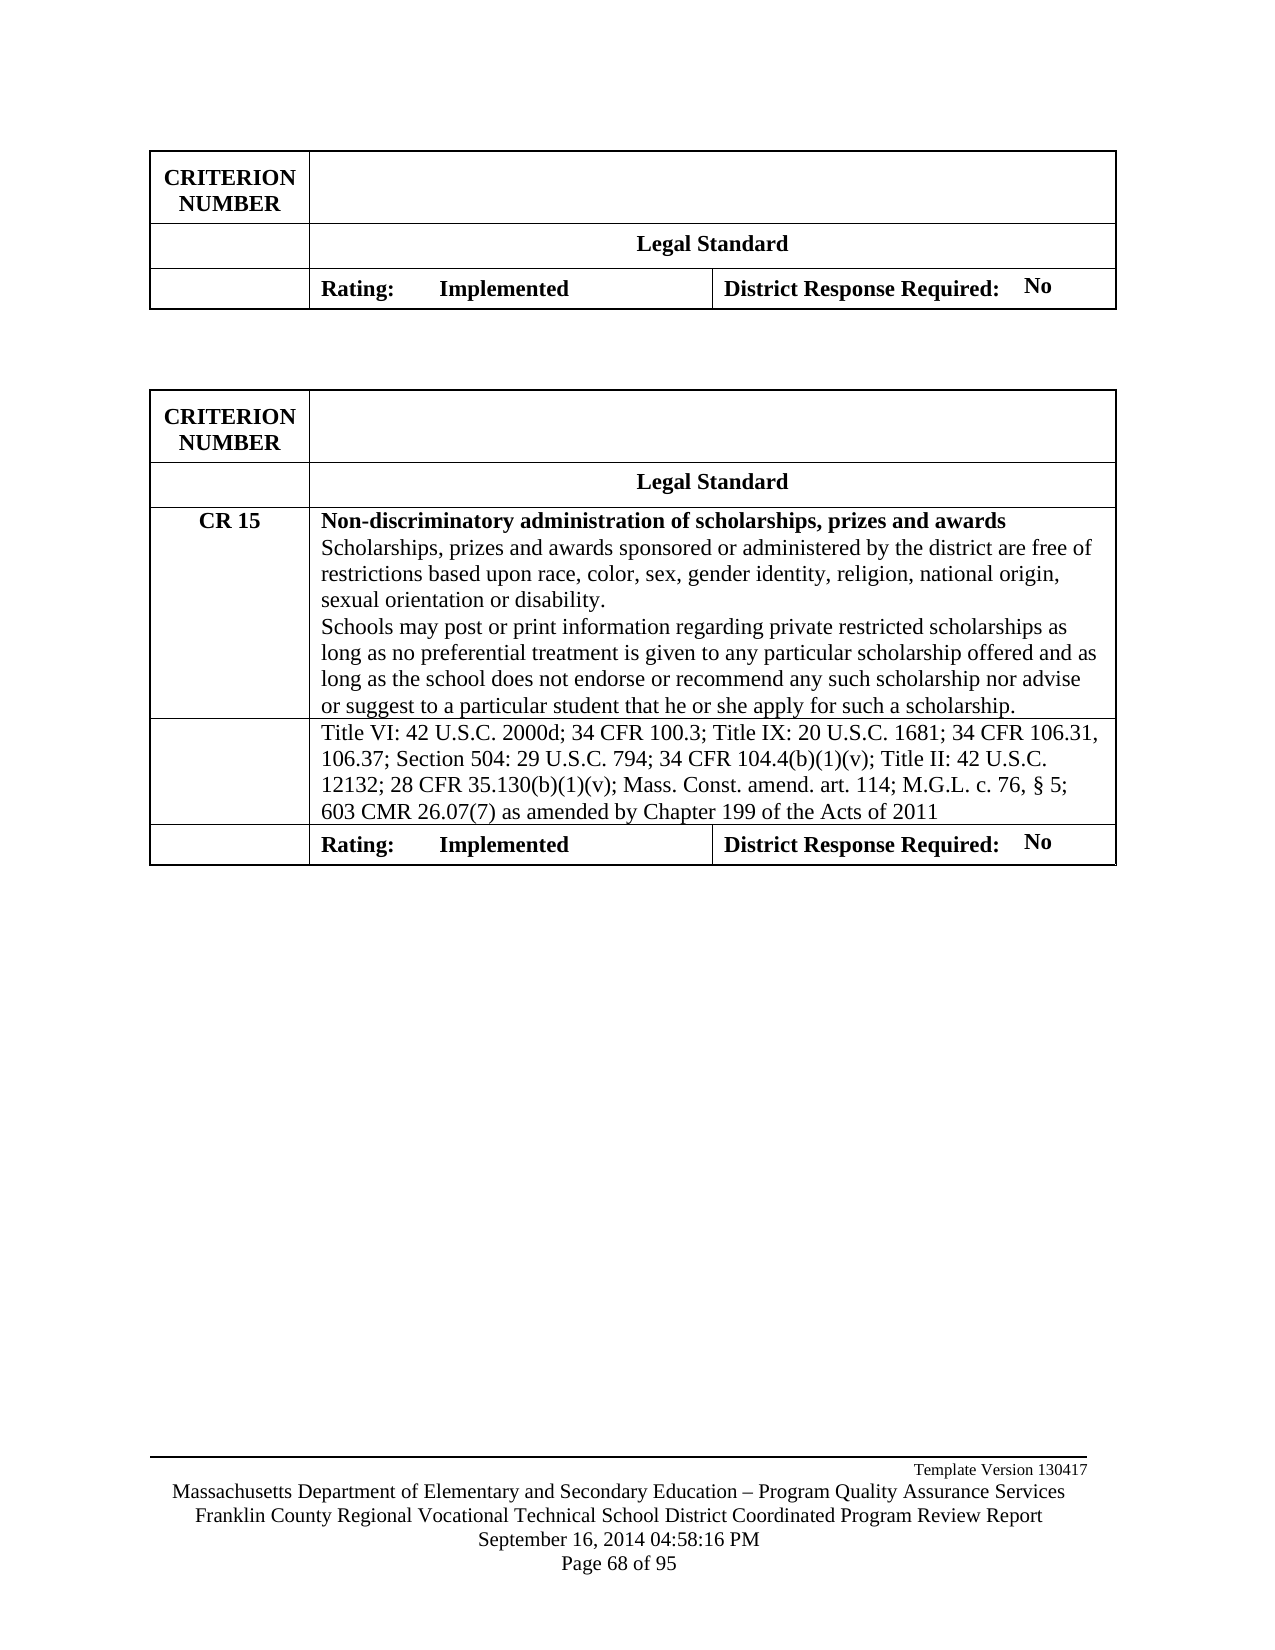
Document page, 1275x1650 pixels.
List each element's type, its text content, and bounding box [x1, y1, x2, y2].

table_cell No [1013, 825, 1115, 864]
table_cell Non-discriminatory administration of scholarships, prizes and awards Scholarships, prizes and awards sponsored or administered by the district are free of restrictions based upon race, color, sex, gender identity, religion, national origin, sexual orientation or disability. Schools may post or print information regarding private restricted scholarships as long as no preferential treatment is given to any particular scholarship offered and as long as the school does not endorse or recommend any such scholarship nor advise or suggest to a particular student that he or she apply for such a scholarship. [310, 508, 1115, 718]
table_header CRITERION NUMBER [151, 391, 309, 461]
table_cell Legal Standard [310, 224, 1115, 268]
table_cell District Response Required: [713, 269, 1012, 308]
table_cell CR 15 [151, 508, 309, 718]
table_header [310, 152, 1115, 223]
table_cell [151, 719, 309, 824]
table_cell District Response Required: [713, 825, 1012, 864]
table_cell Rating: [310, 825, 422, 864]
table_cell [151, 224, 309, 268]
table_cell No [1013, 269, 1115, 308]
table_header CRITERION NUMBER [151, 152, 309, 223]
table_cell [151, 463, 309, 507]
table_cell [151, 269, 309, 308]
table_cell Implemented [422, 269, 712, 308]
table_header [310, 391, 1115, 461]
table_cell Legal Standard [310, 463, 1115, 507]
table_cell Rating: [310, 269, 422, 308]
table_cell [151, 825, 309, 864]
table_cell Implemented [422, 825, 712, 864]
table_cell Title VI: 42 U.S.C. 2000d; 34 CFR 100.3; Title IX: 20 U.S.C. 1681; 34 CFR 106.31, 106.37; Section 504: 29 U.S.C. 794; 34 CFR 104.4(b)(1)(v); Title II: 42 U.S.C. 12132; 28 CFR 35.130(b)(1)(v); Mass. Const. amend. art. 114; M.G.L. c. 76, § 5; 603 CMR 26.07(7) as amended by Chapter 199 of the Acts of 2011 [310, 719, 1115, 824]
